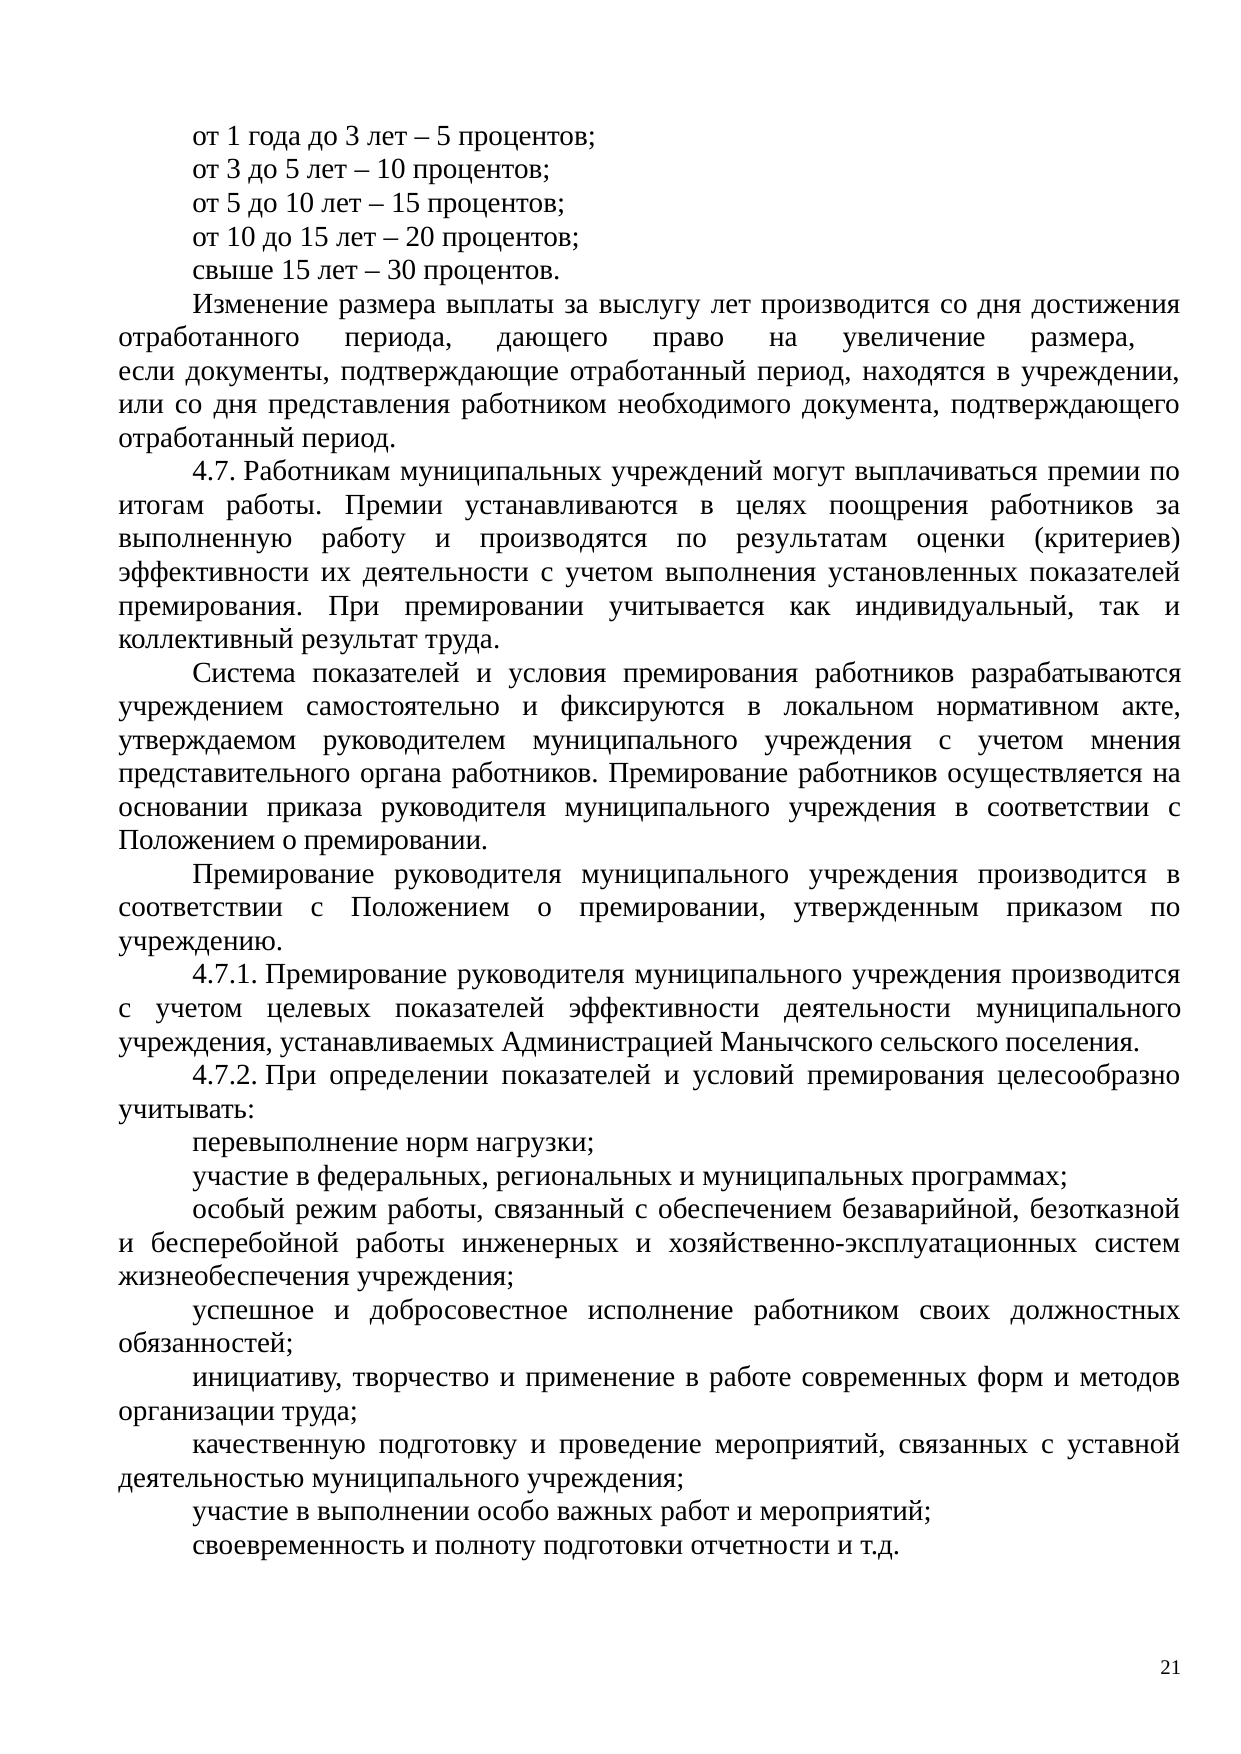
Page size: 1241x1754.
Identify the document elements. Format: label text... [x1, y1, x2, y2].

text Система показателей и условия премирования работников разрабатываются учреждением самостоятельно и фиксируются в локальном нормативном акте, утверждаемом руководителем муниципального учреждения с учетом мнения представительного органа работников. Премирование работников осуществляется на основании приказа руководителя муниципального учреждения в соответствии с Положением о премировании. [118, 655, 1181, 856]
text от 1 года до 3 лет – 5 процентов; [118, 118, 1181, 152]
text Изменение размера выплаты за выслугу лет производится со дня достижения отработанного периода, дающего право на увеличение размера, если документы, подтверждающие отработанный период, находятся в учреждении, или со дня представления работником необходимого документа, подтверждающего отработанный период. [118, 286, 1181, 453]
text перевыполнение норм нагрузки; [118, 1124, 1181, 1158]
text от 5 до 10 лет – 15 процентов; [118, 185, 1181, 219]
text особый режим работы, связанный с обеспечением безаварийной, безотказной и бесперебойной работы инженерных и хозяйственно-эксплуатационных систем жизнеобеспечения учреждения; [118, 1191, 1181, 1292]
text инициативу, творчество и применение в работе современных форм и методов организации труда; [118, 1359, 1181, 1426]
text своевременность и полноту подготовки отчетности и т.д. [118, 1527, 1181, 1560]
text качественную подготовку и проведение мероприятий, связанных с уставной деятельностью муниципального учреждения; [118, 1426, 1181, 1493]
text участие в федеральных, региональных и муниципальных программах; [118, 1158, 1181, 1191]
text 4.7.1. Премирование руководителя муниципального учреждения производится с учетом целевых показателей эффективности деятельности муниципального учреждения, устанавливаемых Администрацией Манычского сельского поселения. [118, 957, 1181, 1057]
text Премирование руководителя муниципального учреждения производится в соответствии с Положением о премировании, утвержденным приказом по учреждению. [118, 856, 1181, 957]
text успешное и добросовестное исполнение работником своих должностных обязанностей; [118, 1292, 1181, 1359]
text от 10 до 15 лет – 20 процентов; [118, 219, 1181, 252]
text 4.7. Работникам муниципальных учреждений могут выплачиваться премии по итогам работы. Премии устанавливаются в целях поощрения работников за выполненную работу и производятся по результатам оценки (критериев) эффективности их деятельности с учетом выполнения установленных показателей премирования. При премировании учитывается как индивидуальный, так и коллективный результат труда. [118, 453, 1181, 655]
text свыше 15 лет – 30 процентов. [118, 252, 1181, 286]
text 4.7.2. При определении показателей и условий премирования целесообразно учитывать: [118, 1057, 1181, 1124]
text от 3 до 5 лет – 10 процентов; [118, 152, 1181, 185]
text участие в выполнении особо важных работ и мероприятий; [118, 1493, 1181, 1527]
